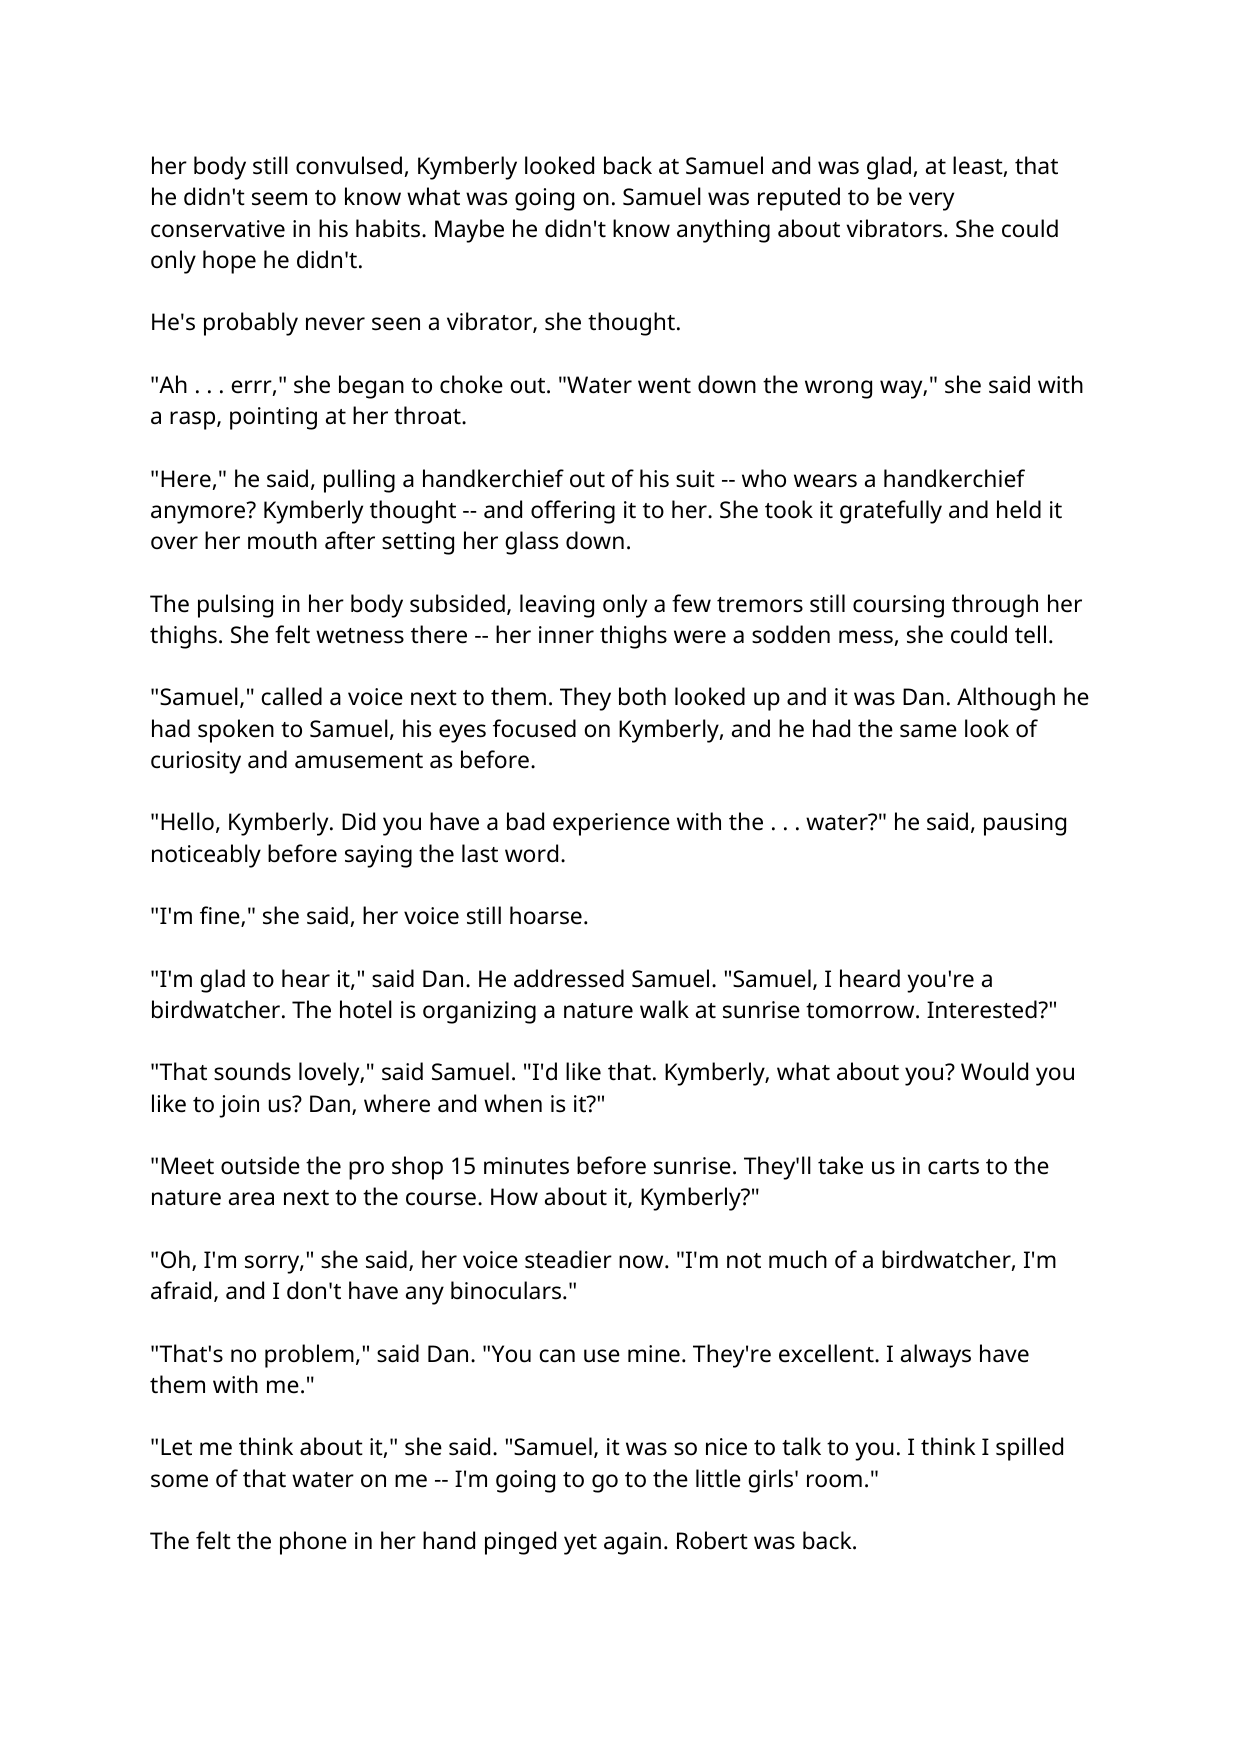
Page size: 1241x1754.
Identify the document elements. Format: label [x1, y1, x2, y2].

text [150, 150, 1090, 1587]
